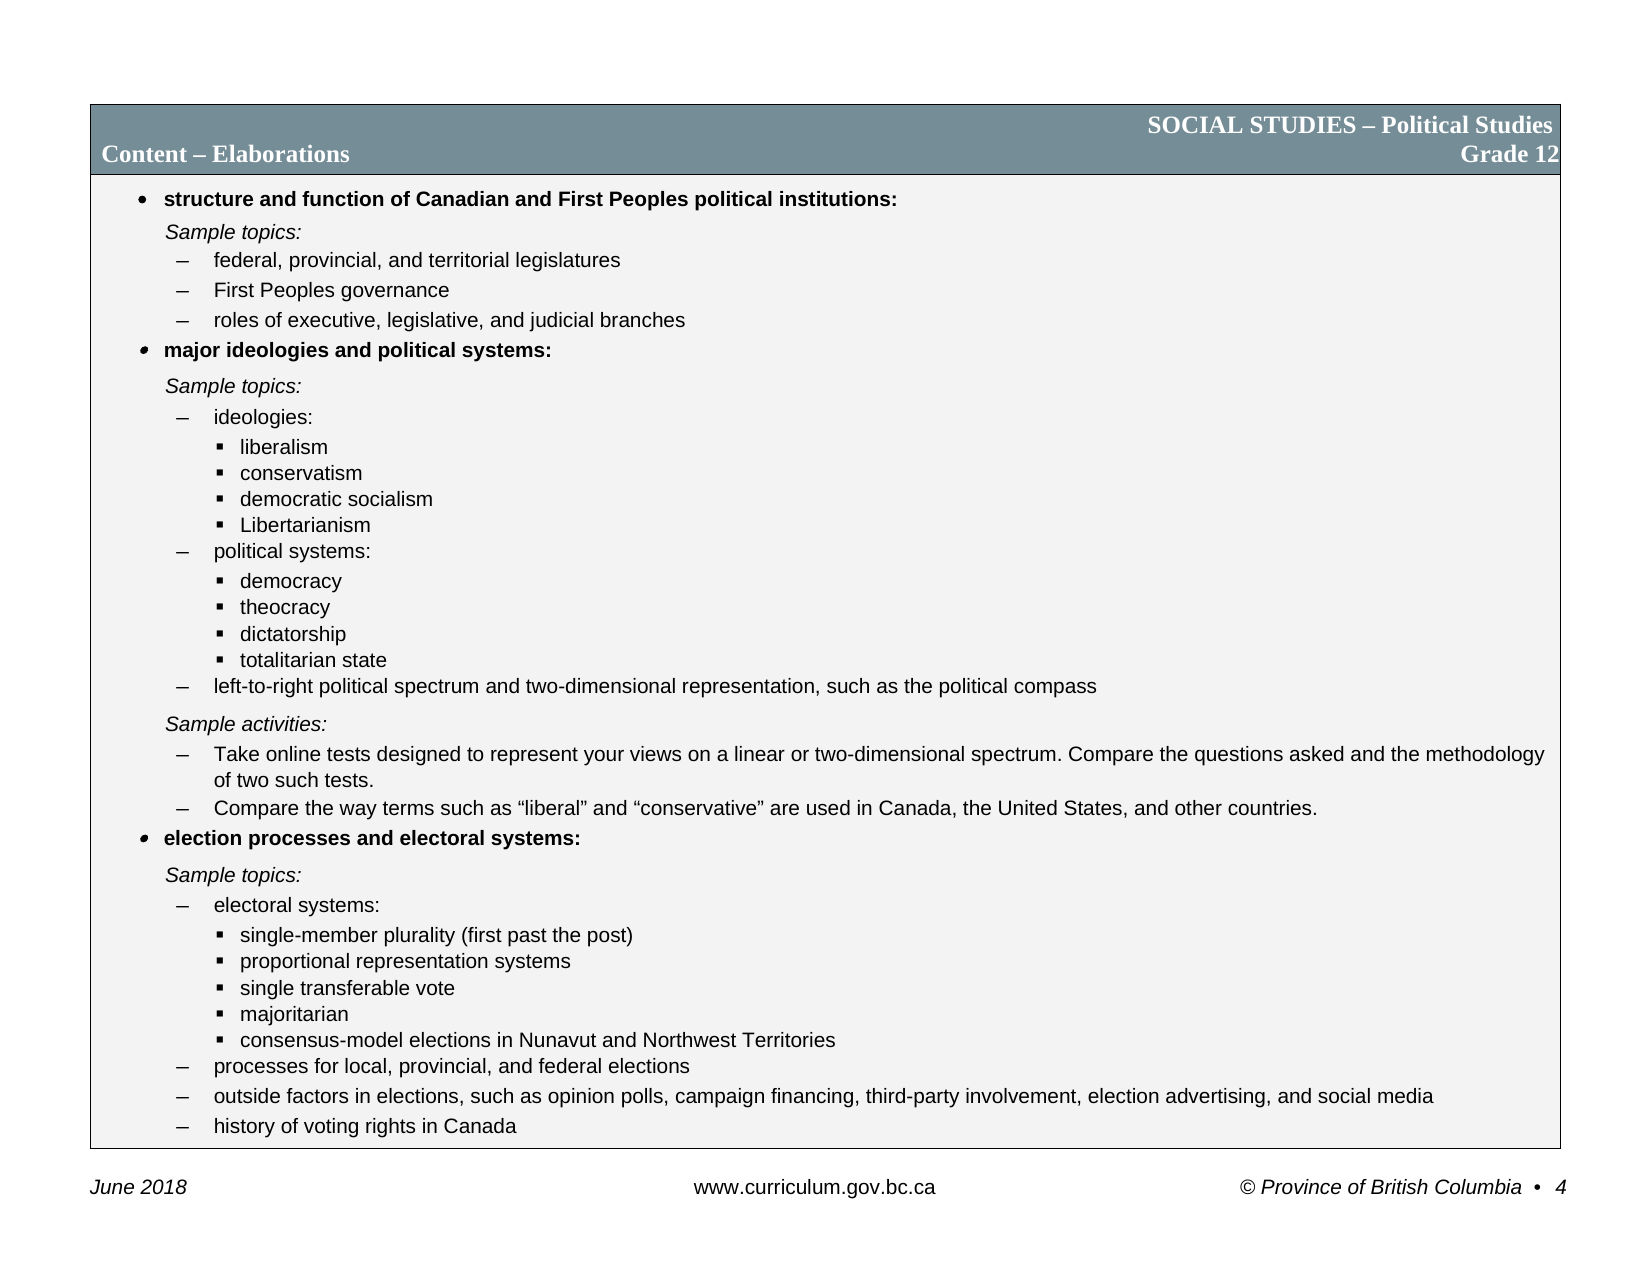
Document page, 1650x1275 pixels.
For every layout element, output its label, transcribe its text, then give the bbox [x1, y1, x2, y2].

table_header SOCIAL STUDIES – Political Studies Content – Elaborations Grade 12 [91, 105, 1560, 174]
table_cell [91, 175, 1560, 1148]
